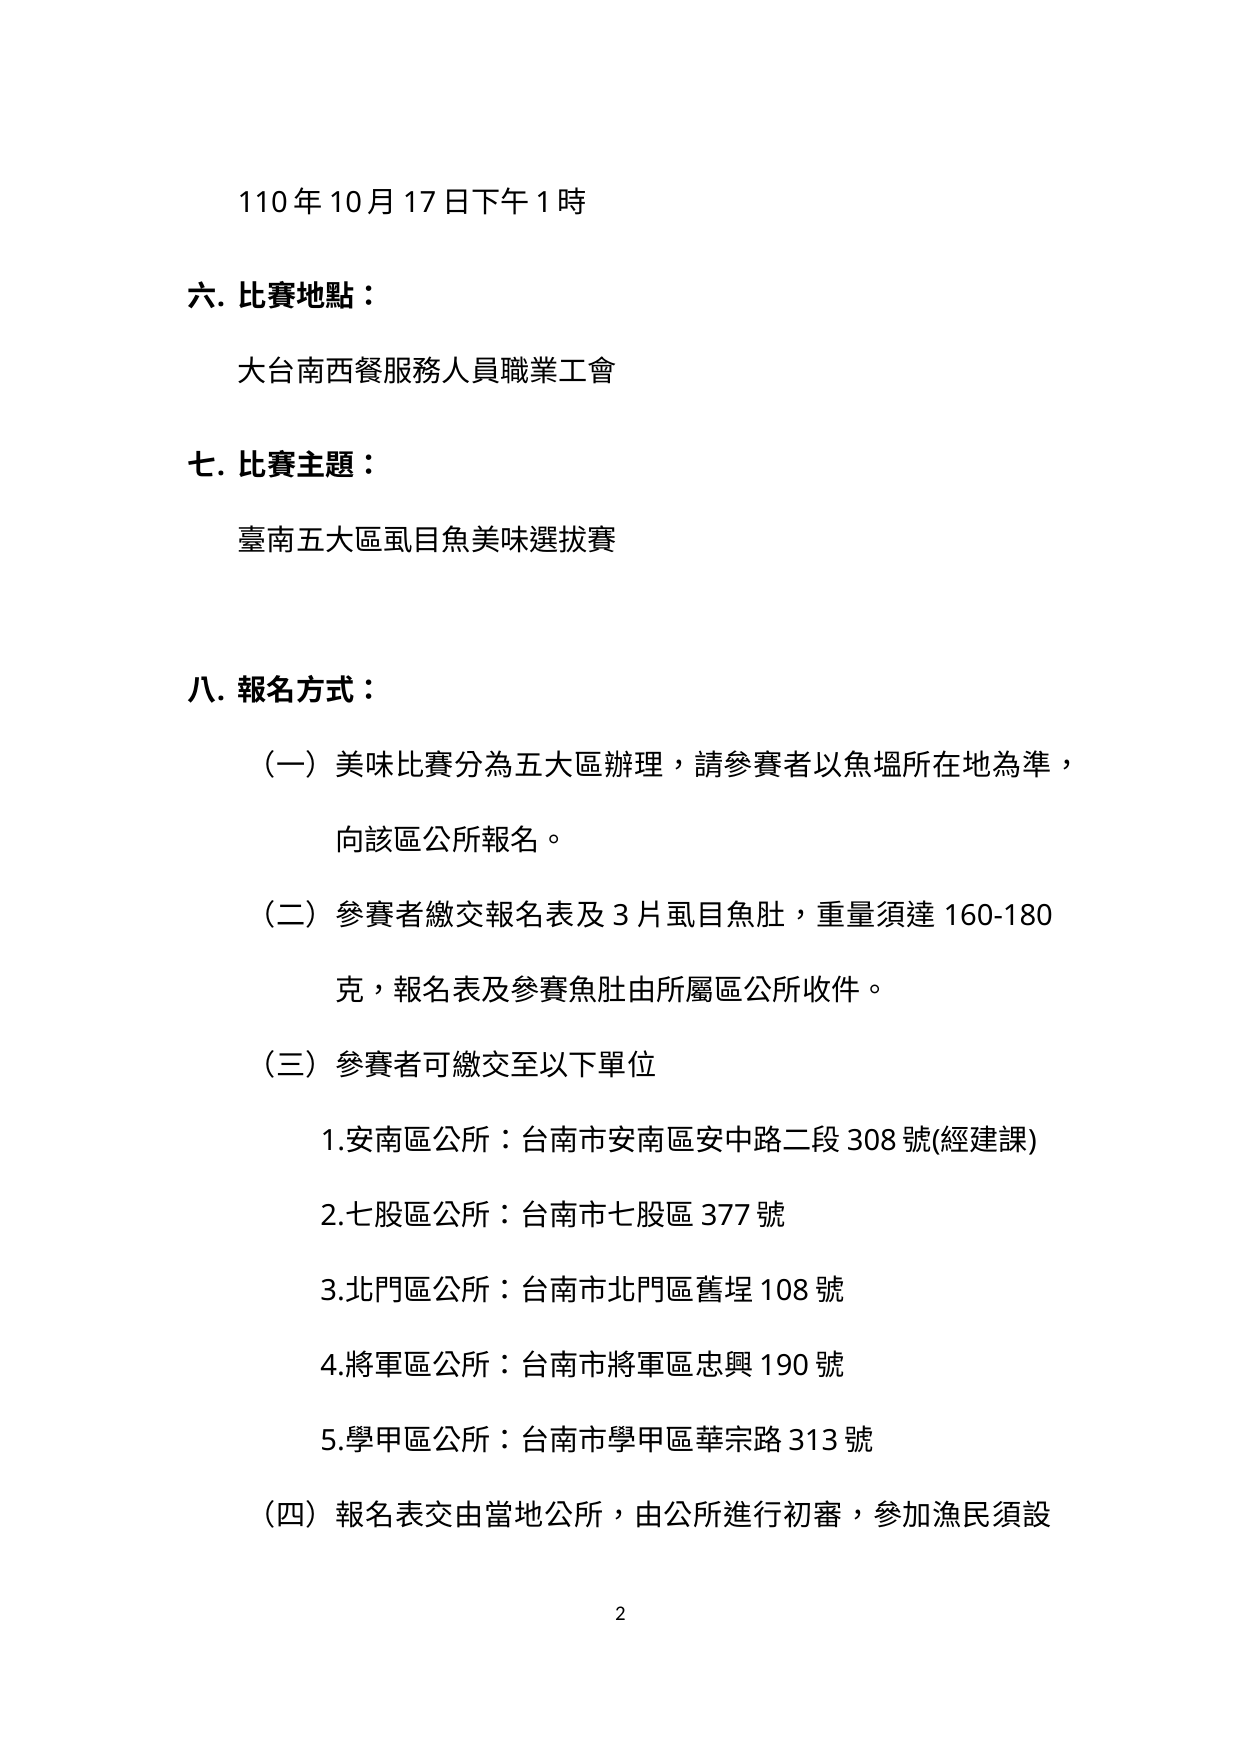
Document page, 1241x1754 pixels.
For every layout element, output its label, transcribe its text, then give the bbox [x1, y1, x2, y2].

list 5.學甲區公所：台南市學甲區華宗路313號 [287, 1400, 1053, 1475]
list 美味比賽分為五大區辦理，請參賽者以魚塭所在地為準，向該區公所報名。 [247, 725, 1053, 875]
list 大台南西餐服務人員職業工會 [237, 331, 1053, 406]
list 110年10月17日下午1時 [237, 162, 1053, 237]
list 臺南五大區虱目魚美味選拔賽 [237, 500, 1053, 575]
list 比賽地點： [187, 256, 1053, 331]
list 參賽者繳交報名表及3片虱目魚肚，重量須達160-180克，報名表及參賽魚肚由所屬區公所收件。 [247, 875, 1053, 1025]
list 1.安南區公所：台南市安南區安中路二段308號(經建課) [320, 1100, 1053, 1175]
list 3.北門區公所：台南市北門區舊埕108號 [287, 1250, 1053, 1325]
list 4.將軍區公所：台南市將軍區忠興190號 [287, 1325, 1053, 1400]
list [247, 1475, 1053, 1550]
list 2.七股區公所：台南市七股區377號 [287, 1175, 1053, 1250]
list 報名方式： [187, 650, 1053, 725]
list 參賽者可繳交至以下單位 [247, 1025, 1053, 1100]
list 比賽主題： [187, 425, 1053, 500]
